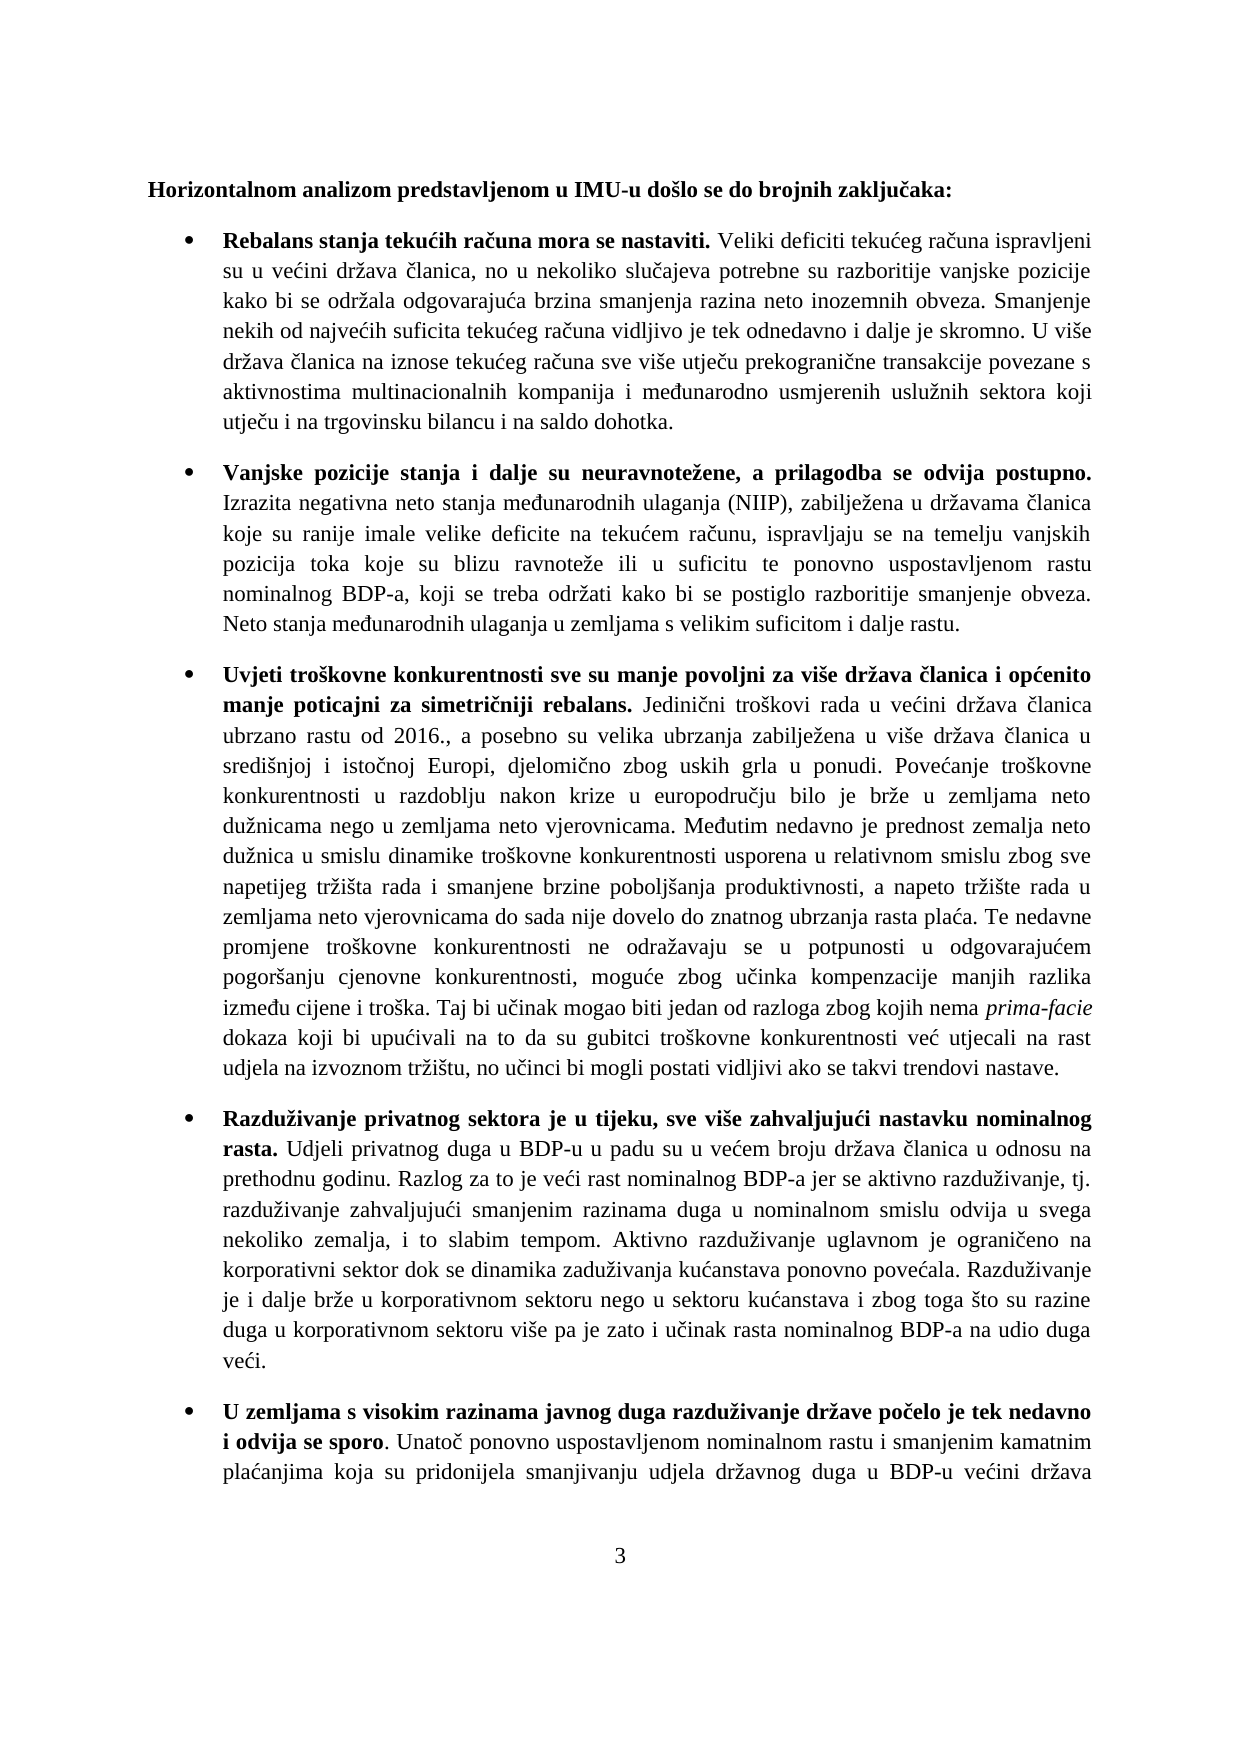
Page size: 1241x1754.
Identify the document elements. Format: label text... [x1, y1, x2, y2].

list Razduživanje privatnog sektora je u tijeku, sve više zahvaljujući nastavku nominalnog rasta. Udjeli privatnog duga u BDP-u u padu su u većem broju država članica u odnosu na prethodnu godinu. Razlog za to je veći rast nominalnog BDP-a jer se aktivno razduživanje, tj. razduživanje zahvaljujući smanjenim razinama duga u nominalnom smislu odvija u svega nekoliko zemalja, i to slabim tempom. Aktivno razduživanje uglavnom je ograničeno na korporativni sektor dok se dinamika zaduživanja kućanstava ponovno povećala. Razduživanje je i dalje brže u korporativnom sektoru nego u sektoru kućanstava i zbog toga što su razine duga u korporativnom sektoru više pa je zato i učinak rasta nominalnog BDP-a na udio duga veći. [185, 1105, 1093, 1373]
list Uvjeti troškovne konkurentnosti sve su manje povoljni za više država članica i općenito manje poticajni za simetričniji rebalans. Jedinični troškovi rada u većini država članica ubrzano rastu od 2016., a posebno su velika ubrzanja zabilježena u više država članica u središnjoj i istočnoj Europi, djelomično zbog uskih grla u ponudi. Povećanje troškovne konkurentnosti u razdoblju nakon krize u europodručju bilo je brže u zemljama neto dužnicama nego u zemljama neto vjerovnicama. Međutim nedavno je prednost zemalja neto dužnica u smislu dinamike troškovne konkurentnosti usporena u relativnom smislu zbog sve napetijeg tržišta rada i smanjene brzine poboljšanja produktivnosti, a napeto tržište rada u zemljama neto vjerovnicama do sada nije dovelo do znatnog ubrzanja rasta plaća. Te nedavne promjene troškovne konkurentnosti ne odražavaju se u potpunosti u odgovarajućem pogoršanju cjenovne konkurentnosti, moguće zbog učinka kompenzacije manjih razlika između cijene i troška. Taj bi učinak mogao biti jedan od razloga zbog kojih nema prima-facie dokaza koji bi upućivali na to da su gubitci troškovne konkurentnosti već utjecali na rast udjela na izvoznom tržištu, no učinci bi mogli postati vidljivi ako se takvi trendovi nastave. [185, 661, 1093, 1080]
text Horizontalnom analizom predstavljenom u IMU-u došlo se do brojnih zaključaka: [148, 176, 1093, 202]
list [185, 1398, 1093, 1484]
list Vanjske pozicije stanja i dalje su neuravnotežene, a prilagodba se odvija postupno. Izrazita negativna neto stanja međunarodnih ulaganja (NIIP), zabilježena u državama članica koje su ranije imale velike deficite na tekućem računu, ispravljaju se na temelju vanjskih pozicija toka koje su blizu ravnoteže ili u suficitu te ponovno uspostavljenom rastu nominalnog BDP-a, koji se treba održati kako bi se postiglo razboritije smanjenje obveza. Neto stanja međunarodnih ulaganja u zemljama s velikim suficitom i dalje rastu. [185, 459, 1093, 637]
list Rebalans stanja tekućih računa mora se nastaviti. Veliki deficiti tekućeg računa ispravljeni su u većini država članica, no u nekoliko slučajeva potrebne su razboritije vanjske pozicije kako bi se održala odgovarajuća brzina smanjenja razina neto inozemnih obveza. Smanjenje nekih od najvećih suficita tekućeg računa vidljivo je tek odnedavno i dalje je skromno. U više država članica na iznose tekućeg računa sve više utječu prekogranične transakcije povezane s aktivnostima multinacionalnih kompanija i međunarodno usmjerenih uslužnih sektora koji utječu i na trgovinsku bilancu i na saldo dohotka. [185, 227, 1093, 434]
